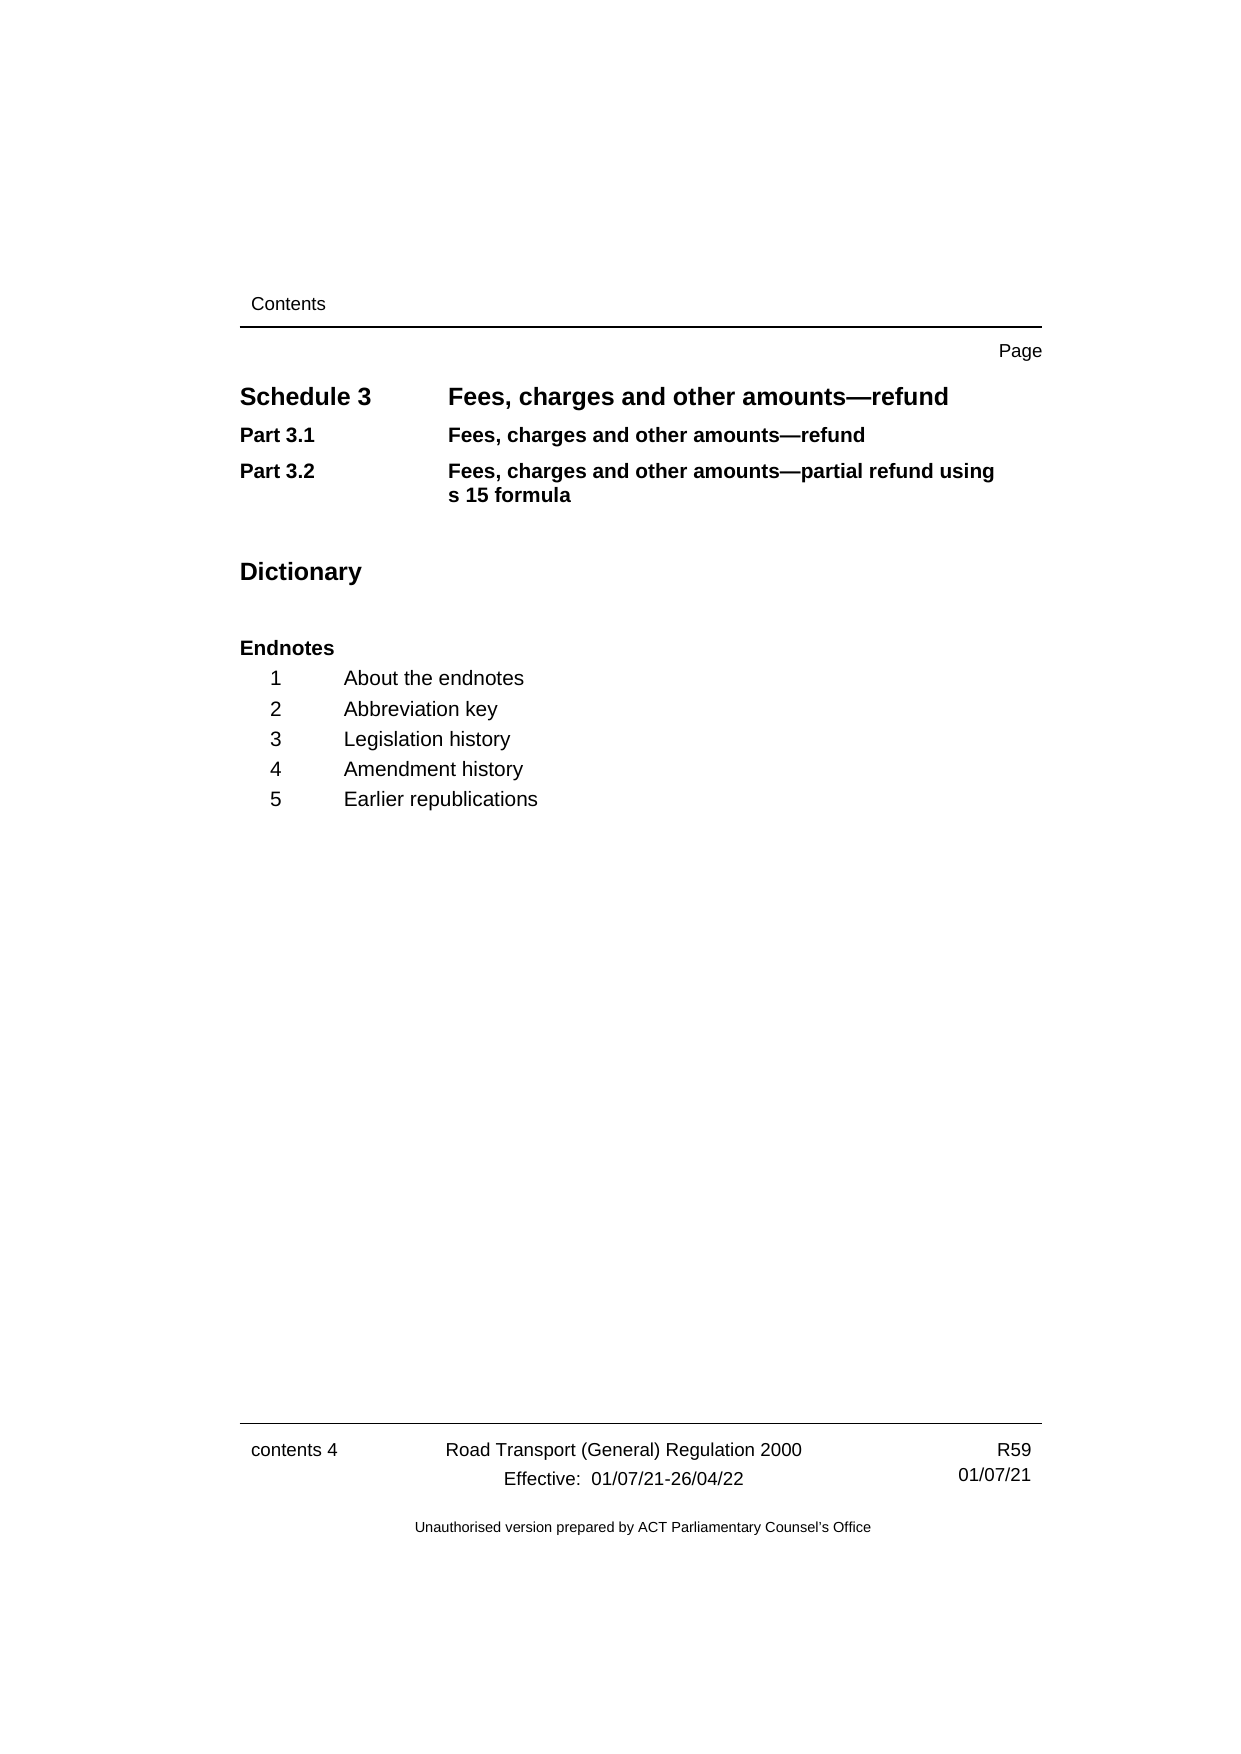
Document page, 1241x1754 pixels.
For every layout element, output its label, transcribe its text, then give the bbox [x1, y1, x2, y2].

text 4 Amendment history 75 [239, 757, 996, 781]
text 5 Earlier republications 82 [239, 787, 996, 811]
text Dictionary 60 [239, 557, 996, 586]
text Part 3.2 Fees, charges and other amounts—partial refund using s 15 formula 58 [239, 459, 996, 507]
text 2 Abbreviation key 64 [239, 696, 996, 720]
text 1 About the endnotes 64 [239, 666, 996, 690]
text 3 Legislation history 65 [239, 727, 996, 751]
text Endnotes 64 [239, 636, 996, 660]
text Schedule 3 Fees, charges and other amounts—refund 56 [239, 382, 996, 410]
text Part 3.1 Fees, charges and other amounts—refund 56 [239, 423, 996, 447]
